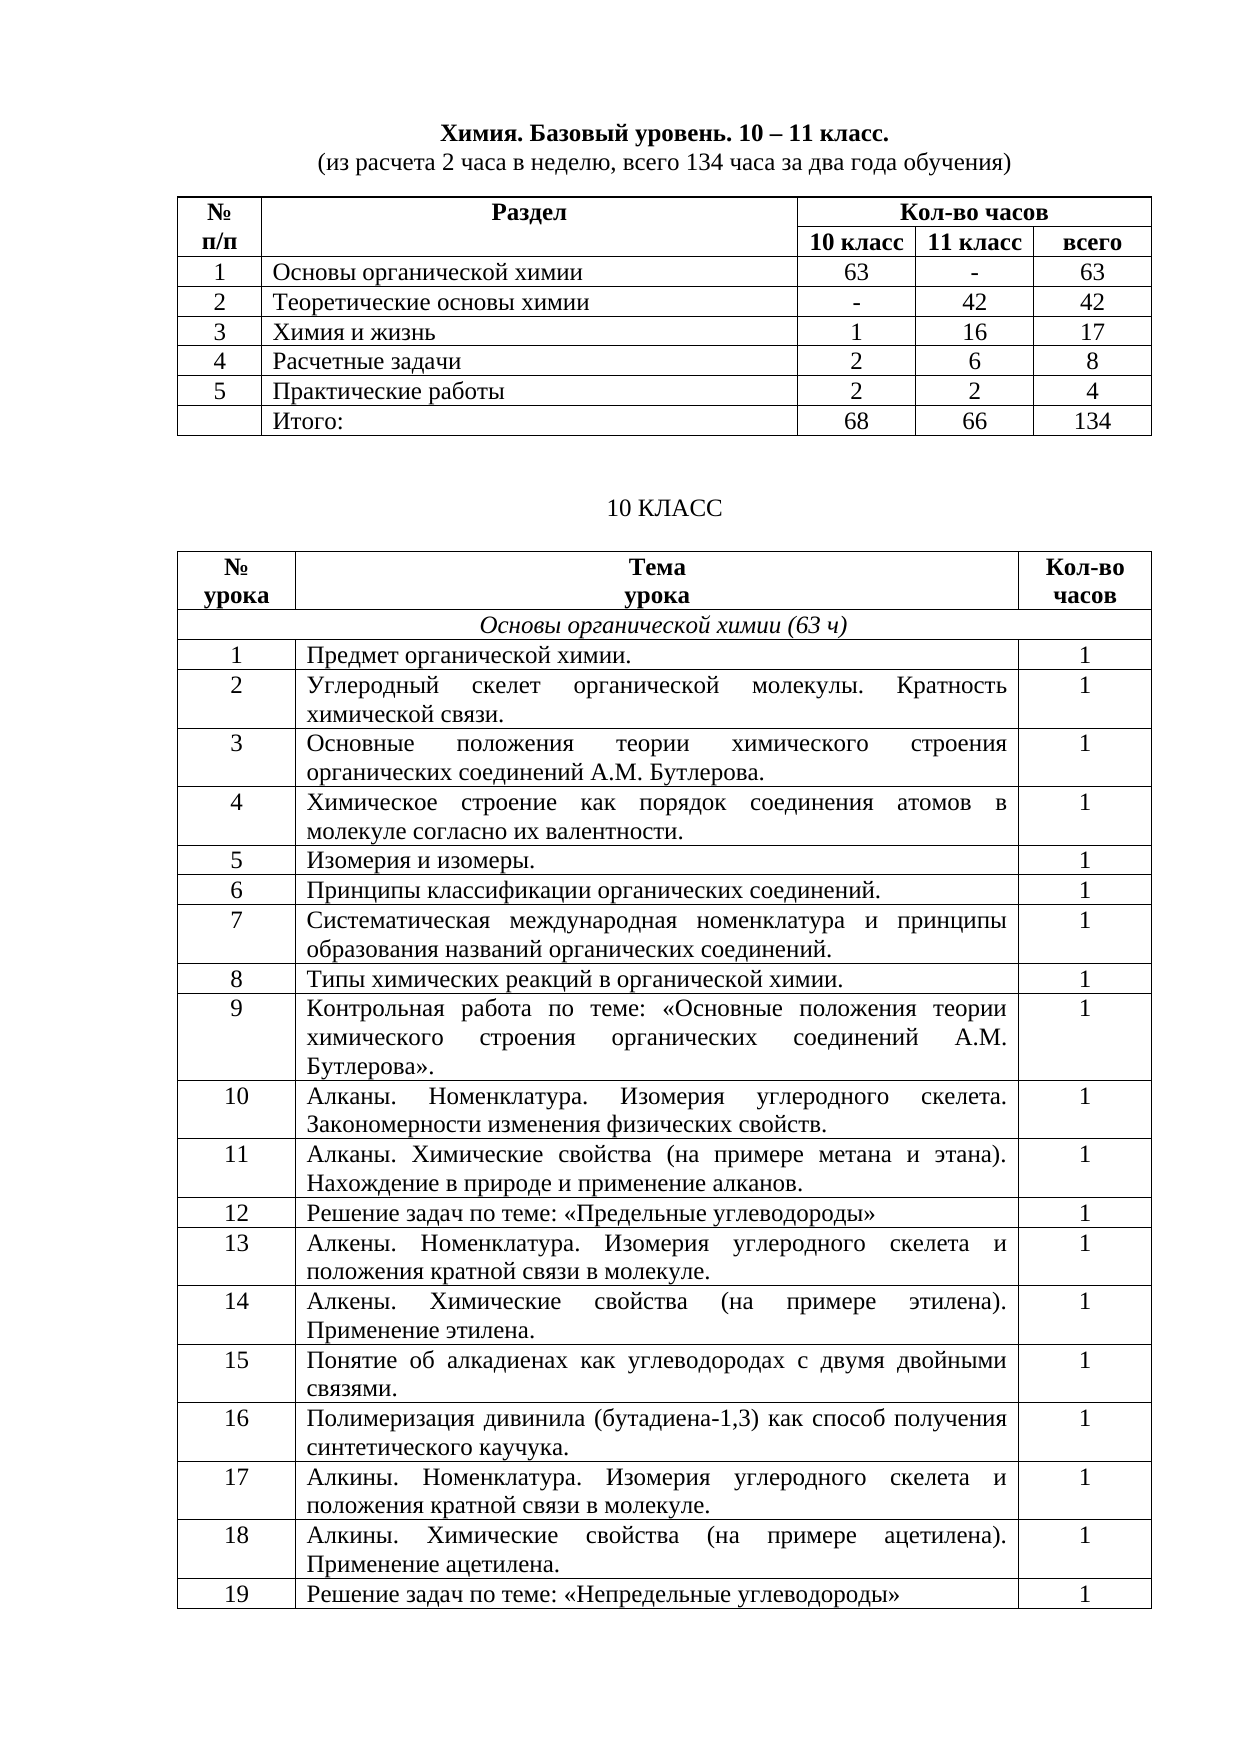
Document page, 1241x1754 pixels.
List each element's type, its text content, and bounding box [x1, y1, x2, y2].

table_cell 1 [1019, 994, 1151, 1080]
table_cell Практические работы [262, 376, 797, 405]
table_cell Химия и жизнь [262, 317, 797, 345]
table_cell 1 [1019, 1520, 1151, 1578]
table_cell 1 [1019, 1139, 1151, 1197]
table_cell 11 класс [916, 227, 1033, 256]
table_cell Расчетные задачи [262, 346, 797, 375]
table_cell 2 [798, 376, 915, 405]
table_cell Основные положения теории химического строения органических соединений А.М. Бутлерова. [296, 729, 1018, 786]
table_cell Изомерия и изомеры. [296, 846, 1018, 874]
table_cell всего [1034, 227, 1151, 256]
table_cell 10 класс [798, 227, 915, 256]
table_cell 4 [1034, 376, 1151, 405]
table_cell 17 [1034, 317, 1151, 345]
table_cell 1 [178, 257, 261, 286]
table_cell 12 [178, 1198, 295, 1227]
table_cell 10 [178, 1081, 295, 1138]
table_cell 134 [1034, 406, 1151, 435]
table_cell - [916, 257, 1033, 286]
table_cell Предмет органической химии. [296, 640, 1018, 669]
table_cell 1 [1019, 787, 1151, 844]
table_cell 2 [798, 346, 915, 375]
table_cell Основы органической химии [262, 257, 797, 286]
table_cell 1 [1019, 1345, 1151, 1402]
table_cell Решение задач по теме: «Предельные углеводороды» [296, 1198, 1018, 1227]
table_cell 42 [916, 287, 1033, 316]
table_cell 5 [178, 376, 261, 405]
table_header № урока [178, 552, 295, 609]
table_cell 6 [916, 346, 1033, 375]
table_cell Итого: [262, 406, 797, 435]
table_header Раздел [262, 198, 797, 256]
table_cell 1 [1019, 875, 1151, 904]
table_cell 1 [1019, 1462, 1151, 1519]
table_cell 16 [178, 1403, 295, 1461]
table_cell 4 [178, 787, 295, 844]
table_cell 66 [916, 406, 1033, 435]
table_cell 1 [1019, 1286, 1151, 1344]
table_cell 2 [178, 287, 261, 316]
table_cell Основы органической химии (63 ч) [178, 610, 1151, 639]
table_header Кол-во часов [798, 198, 1151, 226]
table_cell Алкины. Номенклатура. Изомерия углеродного скелета и положения кратной связи в молекуле. [296, 1462, 1018, 1519]
table_cell 1 [1019, 1403, 1151, 1461]
table_cell [178, 406, 261, 435]
text (из расчета 2 часа в неделю, всего 134 часа за два года обучения) [177, 147, 1152, 176]
table_cell 5 [178, 846, 295, 874]
table_cell 13 [178, 1228, 295, 1285]
table_cell 1 [178, 640, 295, 669]
table_cell 14 [178, 1286, 295, 1344]
table_cell - [798, 287, 915, 316]
table_cell 2 [178, 670, 295, 727]
table_cell Типы химических реакций в органической химии. [296, 964, 1018, 992]
table_cell Алкены. Химические свойства (на примере этилена). Применение этилена. [296, 1286, 1018, 1344]
table_cell 17 [178, 1462, 295, 1519]
table_cell 1 [1019, 1198, 1151, 1227]
table_cell Алканы. Химические свойства (на примере метана и этана). Нахождение в природе и применение алканов. [296, 1139, 1018, 1197]
table_cell 11 [178, 1139, 295, 1197]
table_cell 1 [798, 317, 915, 345]
table_cell Контрольная работа по теме: «Основные положения теории химического строения органических соединений А.М. Бутлерова». [296, 994, 1018, 1080]
table_cell Алканы. Номенклатура. Изомерия углеродного скелета. Закономерности изменения физических свойств. [296, 1081, 1018, 1138]
table_cell 4 [178, 346, 261, 375]
table_cell Алкины. Химические свойства (на примере ацетилена). Применение ацетилена. [296, 1520, 1018, 1578]
table_header Кол-во часов [1019, 552, 1151, 609]
table_cell 1 [1019, 640, 1151, 669]
table_cell 63 [798, 257, 915, 286]
table_cell 1 [1019, 670, 1151, 727]
table_cell Химическое строение как порядок соединения атомов в молекуле согласно их валентности. [296, 787, 1018, 844]
table_header № п/п [178, 198, 261, 256]
table_cell 1 [1019, 1228, 1151, 1285]
table_header Тема урока [296, 552, 1018, 609]
table_cell 63 [1034, 257, 1151, 286]
table_cell Решение задач по теме: «Непредельные углеводороды» [296, 1579, 1018, 1608]
table_cell 8 [1034, 346, 1151, 375]
table_cell 3 [178, 317, 261, 345]
table_cell Теоретические основы химии [262, 287, 797, 316]
table_cell 15 [178, 1345, 295, 1402]
table_cell Полимеризация дивинила (бутадиена-1,3) как способ получения синтетического каучука. [296, 1403, 1018, 1461]
table_cell Алкены. Номенклатура. Изомерия углеродного скелета и положения кратной связи в молекуле. [296, 1228, 1018, 1285]
table_cell 1 [1019, 1579, 1151, 1608]
table_cell 3 [178, 729, 295, 786]
table_cell 8 [178, 964, 295, 992]
table_cell 1 [1019, 1081, 1151, 1138]
table_cell 2 [916, 376, 1033, 405]
table_cell 19 [178, 1579, 295, 1608]
table_cell Углеродный скелет органической молекулы. Кратность химической связи. [296, 670, 1018, 727]
table_cell Систематическая международная номенклатура и принципы образования названий органических соединений. [296, 905, 1018, 963]
text Химия. Базовый уровень. 10 – 11 класс. [177, 118, 1152, 147]
table_cell 18 [178, 1520, 295, 1578]
table_cell 1 [1019, 905, 1151, 963]
table_cell 42 [1034, 287, 1151, 316]
table_cell 7 [178, 905, 295, 963]
table_cell 1 [1019, 729, 1151, 786]
table_cell Принципы классификации органических соединений. [296, 875, 1018, 904]
table_cell 6 [178, 875, 295, 904]
table_cell 16 [916, 317, 1033, 345]
table_cell 9 [178, 994, 295, 1080]
table_cell 1 [1019, 964, 1151, 992]
table_cell Понятие об алкадиенах как углеводородах с двумя двойными связями. [296, 1345, 1018, 1402]
table_cell 68 [798, 406, 915, 435]
table_cell 1 [1019, 846, 1151, 874]
text 10 КЛАСС [177, 493, 1152, 522]
